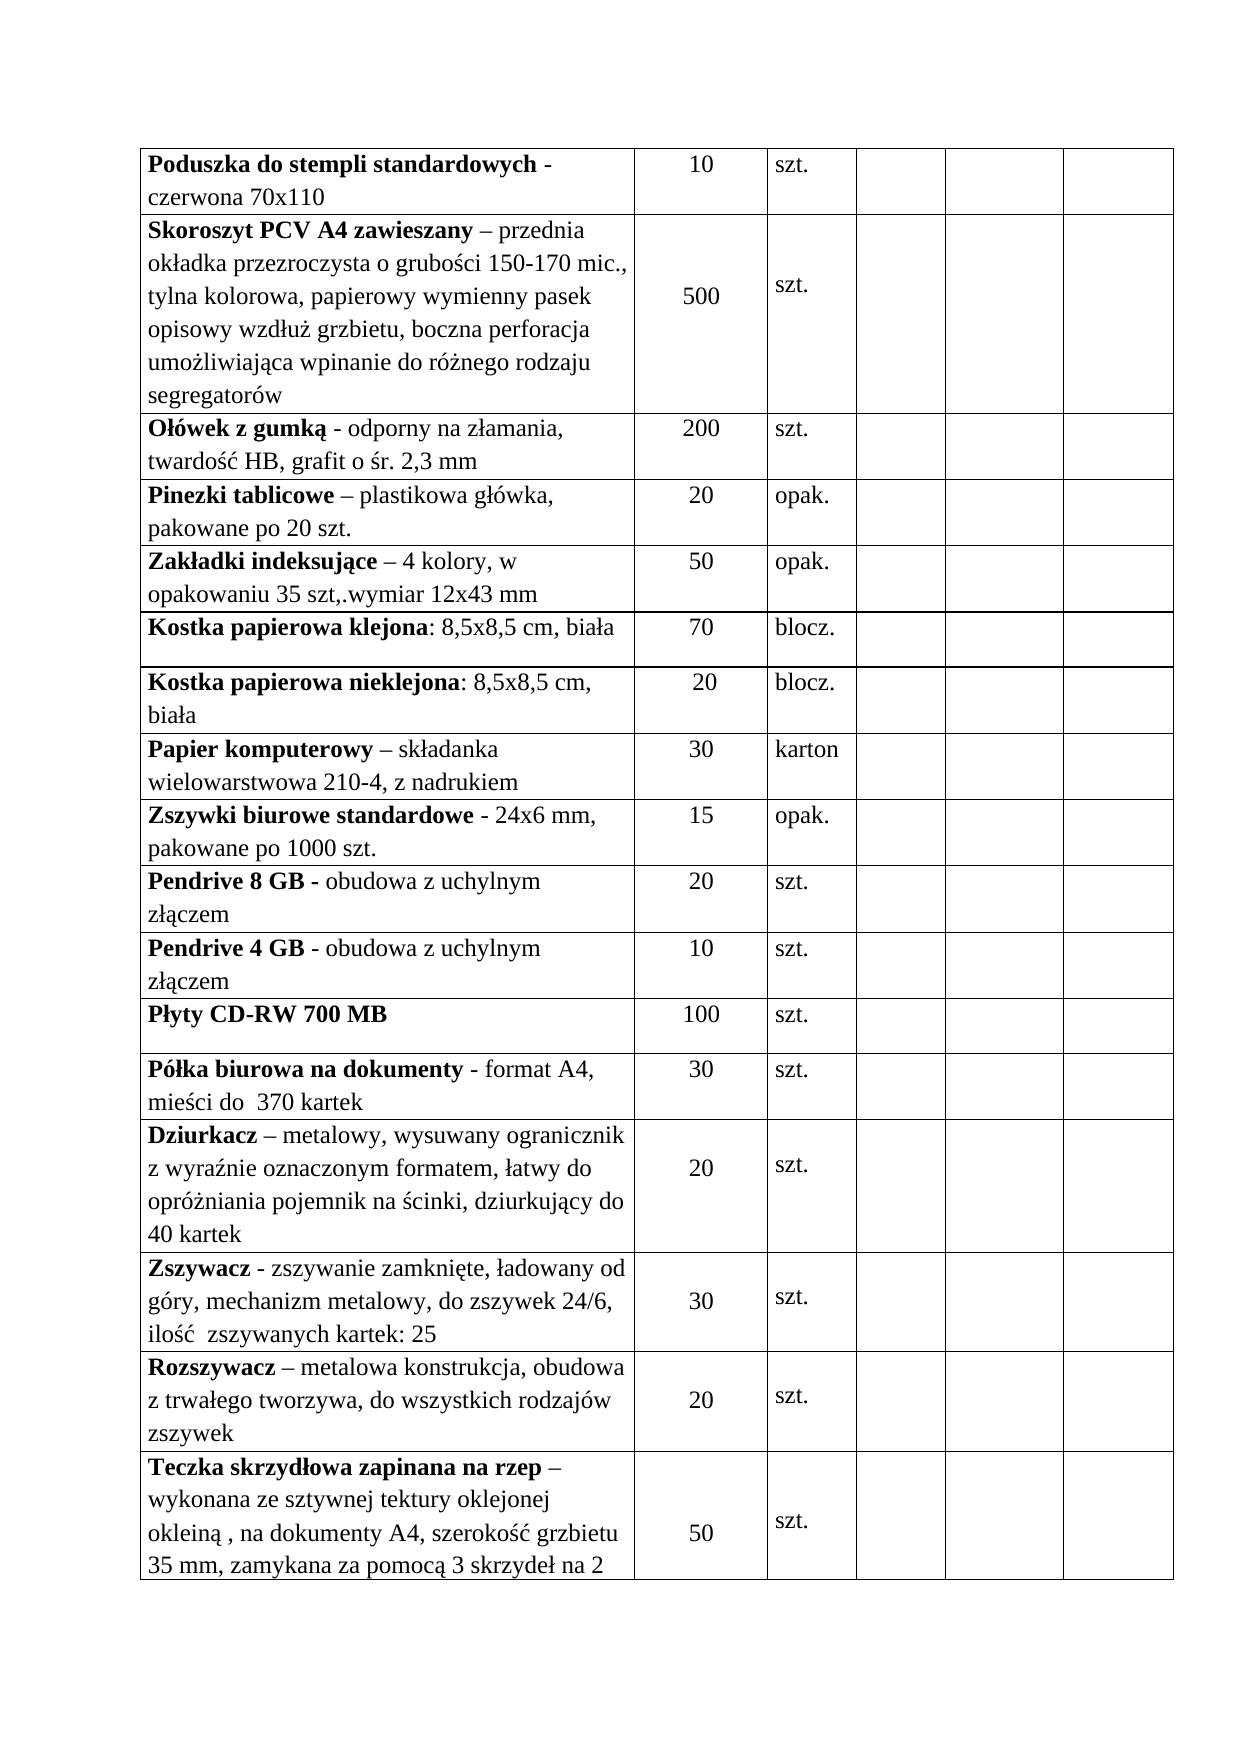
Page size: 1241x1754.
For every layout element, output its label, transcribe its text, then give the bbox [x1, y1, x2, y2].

table_cell szt. [768, 149, 856, 214]
table_cell [1064, 933, 1173, 998]
table_cell [1064, 480, 1173, 545]
table_cell [946, 1120, 1063, 1252]
table_cell [946, 734, 1063, 799]
table_cell [1064, 1120, 1173, 1252]
table_cell Pendrive 8 GB - obudowa z uchylnym złączem [141, 866, 634, 932]
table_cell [141, 1452, 634, 1579]
table_cell [946, 149, 1063, 214]
table_cell [1064, 414, 1173, 479]
table_cell Kostka papierowa nieklejona: 8,5x8,5 cm, biała [141, 668, 634, 733]
table_cell Płyty CD-RW 700 MB [141, 999, 634, 1053]
table_cell [857, 613, 945, 666]
table_cell [946, 999, 1063, 1053]
table_cell szt. [768, 1054, 856, 1119]
table_cell [946, 1452, 1063, 1579]
table_cell [946, 480, 1063, 545]
table_cell [946, 1253, 1063, 1351]
table_cell [946, 1054, 1063, 1119]
table_cell [857, 668, 945, 733]
table_cell opak. [768, 480, 856, 545]
table_cell szt. [768, 1352, 856, 1451]
table_cell opak. [768, 800, 856, 865]
table_cell [1064, 999, 1173, 1053]
table_cell [1064, 1054, 1173, 1119]
table_cell 20 [635, 1120, 767, 1252]
table_cell [857, 1120, 945, 1252]
table_cell blocz. [768, 668, 856, 733]
table_cell [857, 800, 945, 865]
table_cell [1064, 546, 1173, 611]
table_cell [1064, 800, 1173, 865]
table_cell [857, 933, 945, 998]
table_cell 15 [635, 800, 767, 865]
table_cell [946, 546, 1063, 611]
table_cell 50 [635, 1452, 767, 1579]
table_cell [946, 933, 1063, 998]
table_cell Skoroszyt PCV A4 zawieszany – przednia okładka przezroczysta o grubości 150-170 mic., tylna kolorowa, papierowy wymienny pasek opisowy wzdłuż grzbietu, boczna perforacja umożliwiająca wpinanie do różnego rodzaju segregatorów [141, 215, 634, 412]
table_cell Zszywki biurowe standardowe - 24x6 mm, pakowane po 1000 szt. [141, 800, 634, 865]
table_cell blocz. [768, 613, 856, 666]
table_cell szt. [768, 933, 856, 998]
table_cell [946, 668, 1063, 733]
table_cell karton [768, 734, 856, 799]
table_cell [946, 800, 1063, 865]
table_cell szt. [768, 414, 856, 479]
table_cell 70 [635, 613, 767, 666]
table_cell 10 [635, 933, 767, 998]
table_cell [857, 734, 945, 799]
table_cell szt. [768, 866, 856, 932]
table_cell szt. [768, 215, 856, 412]
table_cell 30 [635, 1054, 767, 1119]
table_cell 20 [635, 668, 767, 733]
table_cell 500 [635, 215, 767, 412]
table_cell 30 [635, 1253, 767, 1351]
table_cell Pendrive 4 GB - obudowa z uchylnym złączem [141, 933, 634, 998]
table_cell [946, 414, 1063, 479]
table_cell [857, 546, 945, 611]
table_cell Półka biurowa na dokumenty - format A4, mieści do 370 kartek [141, 1054, 634, 1119]
table_cell [857, 149, 945, 214]
table_cell 20 [635, 480, 767, 545]
table_cell [946, 613, 1063, 666]
table_cell Poduszka do stempli standardowych - czerwona 70x110 [141, 149, 634, 214]
table_cell opak. [768, 546, 856, 611]
table_cell Zakładki indeksujące – 4 kolory, w opakowaniu 35 szt,.wymiar 12x43 mm [141, 546, 634, 611]
table_cell Dziurkacz – metalowy, wysuwany ogranicznik z wyraźnie oznaczonym formatem, łatwy do opróżniania pojemnik na ścinki, dziurkujący do 40 kartek [141, 1120, 634, 1252]
table_cell [1064, 1352, 1173, 1451]
table_cell 50 [635, 546, 767, 611]
table_cell [1064, 215, 1173, 412]
table_cell [946, 1352, 1063, 1451]
table_cell [857, 1054, 945, 1119]
table_cell Kostka papierowa klejona: 8,5x8,5 cm, biała [141, 613, 634, 666]
table_cell [857, 1452, 945, 1579]
table_cell Ołówek z gumką - odporny na złamania, twardość HB, grafit o śr. 2,3 mm [141, 414, 634, 479]
table_cell [946, 215, 1063, 412]
table_cell 200 [635, 414, 767, 479]
table_cell szt. [768, 999, 856, 1053]
table_cell [857, 480, 945, 545]
table_cell [857, 215, 945, 412]
table_cell [857, 866, 945, 932]
table_cell [857, 414, 945, 479]
table_cell Papier komputerowy – składanka wielowarstwowa 210-4, z nadrukiem [141, 734, 634, 799]
table_cell [1064, 1452, 1173, 1579]
table_cell [1064, 866, 1173, 932]
table_cell Zszywacz - zszywanie zamknięte, ładowany od góry, mechanizm metalowy, do zszywek 24/6, ilość zszywanych kartek: 25 [141, 1253, 634, 1351]
table_cell [1064, 1253, 1173, 1351]
table_cell [946, 866, 1063, 932]
table_cell 100 [635, 999, 767, 1053]
table_cell [857, 1253, 945, 1351]
table_cell 10 [635, 149, 767, 214]
table_cell [857, 999, 945, 1053]
table_cell [1064, 734, 1173, 799]
table_cell szt. [768, 1120, 856, 1252]
table_cell Rozszywacz – metalowa konstrukcja, obudowa z trwałego tworzywa, do wszystkich rodzajów zszywek [141, 1352, 634, 1451]
table_cell [1064, 613, 1173, 666]
table_cell 20 [635, 1352, 767, 1451]
table_cell [1064, 149, 1173, 214]
table_cell 30 [635, 734, 767, 799]
table_cell [857, 1352, 945, 1451]
table_cell szt. [768, 1452, 856, 1579]
table_cell [1064, 668, 1173, 733]
table_cell szt. [768, 1253, 856, 1351]
table_cell 20 [635, 866, 767, 932]
table_cell Pinezki tablicowe – plastikowa główka, pakowane po 20 szt. [141, 480, 634, 545]
